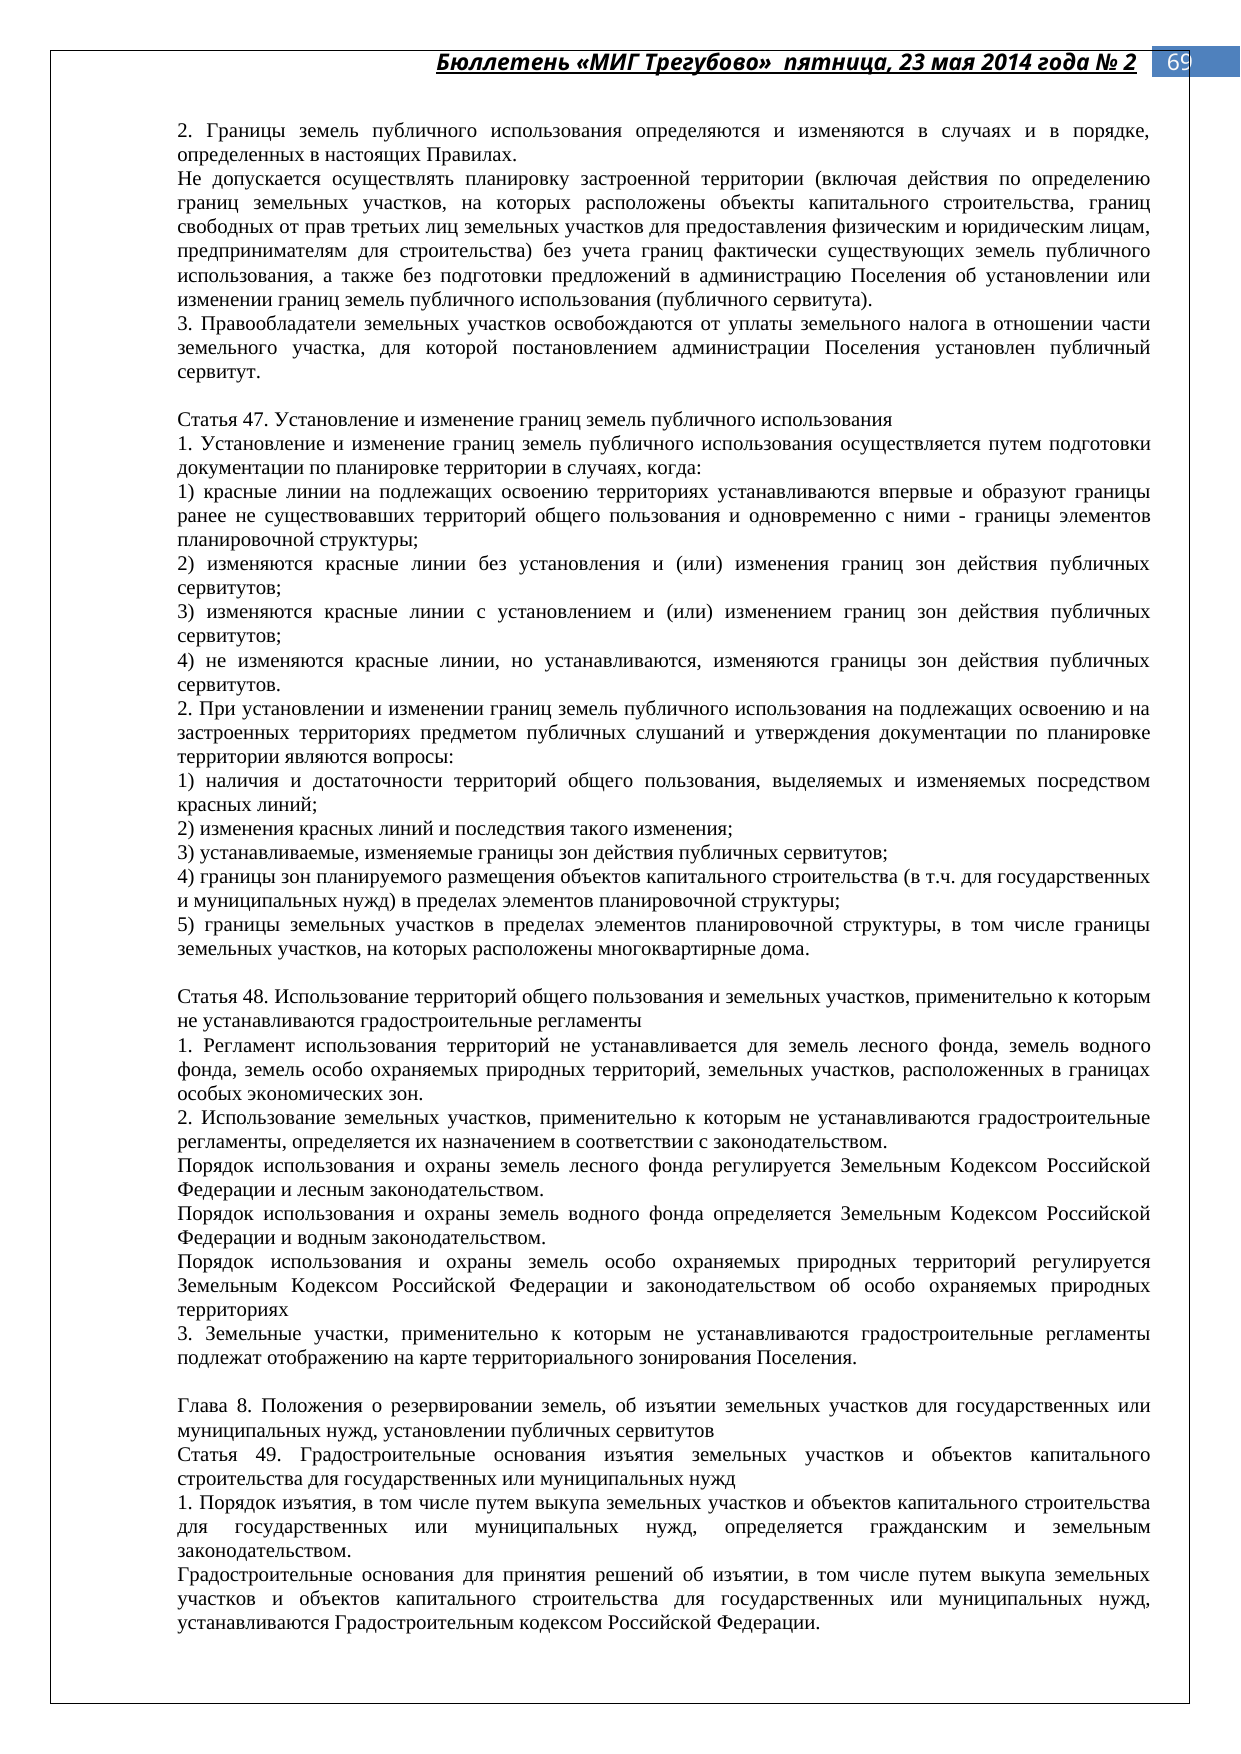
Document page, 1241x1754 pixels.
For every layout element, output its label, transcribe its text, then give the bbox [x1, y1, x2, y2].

text 5) границы земельных участков в пределах элементов планировочной структуры, в том числе границы земельных участков, на которых расположены многоквартирные дома. [177, 912, 1152, 960]
text 3. Правообладатели земельных участков освобождаются от уплаты земельного налога в отношении части земельного участка, для которой постановлением администрации Поселения установлен публичный сервитут. [177, 311, 1152, 383]
text 1. Установление и изменение границ земель публичного использования осуществляется путем подготовки документации по планировке территории в случаях, когда: [177, 431, 1152, 479]
text Статья 49. Градостроительные основания изъятия земельных участков и объектов капитального строительства для государственных или муниципальных нужд [177, 1442, 1152, 1490]
text Порядок использования и охраны земель водного фонда определяется Земельным Кодексом Российской Федерации и водным законодательством. [177, 1201, 1152, 1249]
text 2. При установлении и изменении границ земель публичного использования на подлежащих освоению и на застроенных территориях предметом публичных слушаний и утверждения документации по планировке территории являются вопросы: [177, 696, 1152, 768]
text Порядок использования и охраны земель лесного фонда регулируется Земельным Кодексом Российской Федерации и лесным законодательством. [177, 1153, 1152, 1201]
text Статья 48. Использование территорий общего пользования и земельных участков, применительно к которым не устанавливаются градостроительные регламенты [177, 984, 1152, 1032]
text 1) наличия и достаточности территорий общего пользования, выделяемых и изменяемых посредством красных линий; [177, 768, 1152, 816]
text 1) красные линии на подлежащих освоению территориях устанавливаются впервые и образуют границы ранее не существовавших территорий общего пользования и одновременно с ними - границы элементов планировочной структуры; [177, 479, 1152, 551]
text Статья 47. Установление и изменение границ земель публичного использования [177, 407, 1152, 431]
text 2) изменения красных линий и последствия такого изменения; [177, 816, 1152, 840]
text 3) изменяются красные линии с установлением и (или) изменением границ зон действия публичных сервитутов; [177, 599, 1152, 647]
text 3) устанавливаемые, изменяемые границы зон действия публичных сервитутов; [177, 840, 1152, 864]
text Порядок использования и охраны земель особо охраняемых природных территорий регулируется Земельным Кодексом Российской Федерации и законодательством об особо охраняемых природных территориях [177, 1249, 1152, 1321]
text 1. Порядок изъятия, в том числе путем выкупа земельных участков и объектов капитального строительства для государственных или муниципальных нужд, определяется гражданским и земельным законодательством. [177, 1490, 1152, 1562]
text 2. Использование земельных участков, применительно к которым не устанавливаются градостроительные регламенты, определяется их назначением в соответствии с законодательством. [177, 1105, 1152, 1153]
text 1. Регламент использования территорий не устанавливается для земель лесного фонда, земель водного фонда, земель особо охраняемых природных территорий, земельных участков, расположенных в границах особых экономических зон. [177, 1032, 1152, 1105]
text 3. Земельные участки, применительно к которым не устанавливаются градостроительные регламенты подлежат отображению на карте территориального зонирования Поселения. [177, 1321, 1152, 1369]
text 4) границы зон планируемого размещения объектов капитального строительства (в т.ч. для государственных и муниципальных нужд) в пределах элементов планировочной структуры; [177, 864, 1152, 912]
text Глава 8. Положения о резервировании земель, об изъятии земельных участков для государственных или муниципальных нужд, установлении публичных сервитутов [177, 1393, 1152, 1442]
text Не допускается осуществлять планировку застроенной территории (включая действия по определению границ земельных участков, на которых расположены объекты капитального строительства, границ свободных от прав третьих лиц земельных участков для предоставления физическим и юридическим лицам, предпринимателям для строительства) без учета границ фактически существующих земель публичного использования, а также без подготовки предложений в администрацию Поселения об установлении или изменении границ земель публичного использования (публичного сервитута). [177, 166, 1152, 311]
text 2) изменяются красные линии без установления и (или) изменения границ зон действия публичных сервитутов; [177, 551, 1152, 599]
text 4) не изменяются красные линии, но устанавливаются, изменяются границы зон действия публичных сервитутов. [177, 647, 1152, 696]
text 2. Границы земель публичного использования определяются и изменяются в случаях и в порядке, определенных в настоящих Правилах. [177, 118, 1152, 166]
text Градостроительные основания для принятия решений об изъятии, в том числе путем выкупа земельных участков и объектов капитального строительства для государственных или муниципальных нужд, устанавливаются Градостроительным кодексом Российской Федерации. [177, 1562, 1152, 1634]
